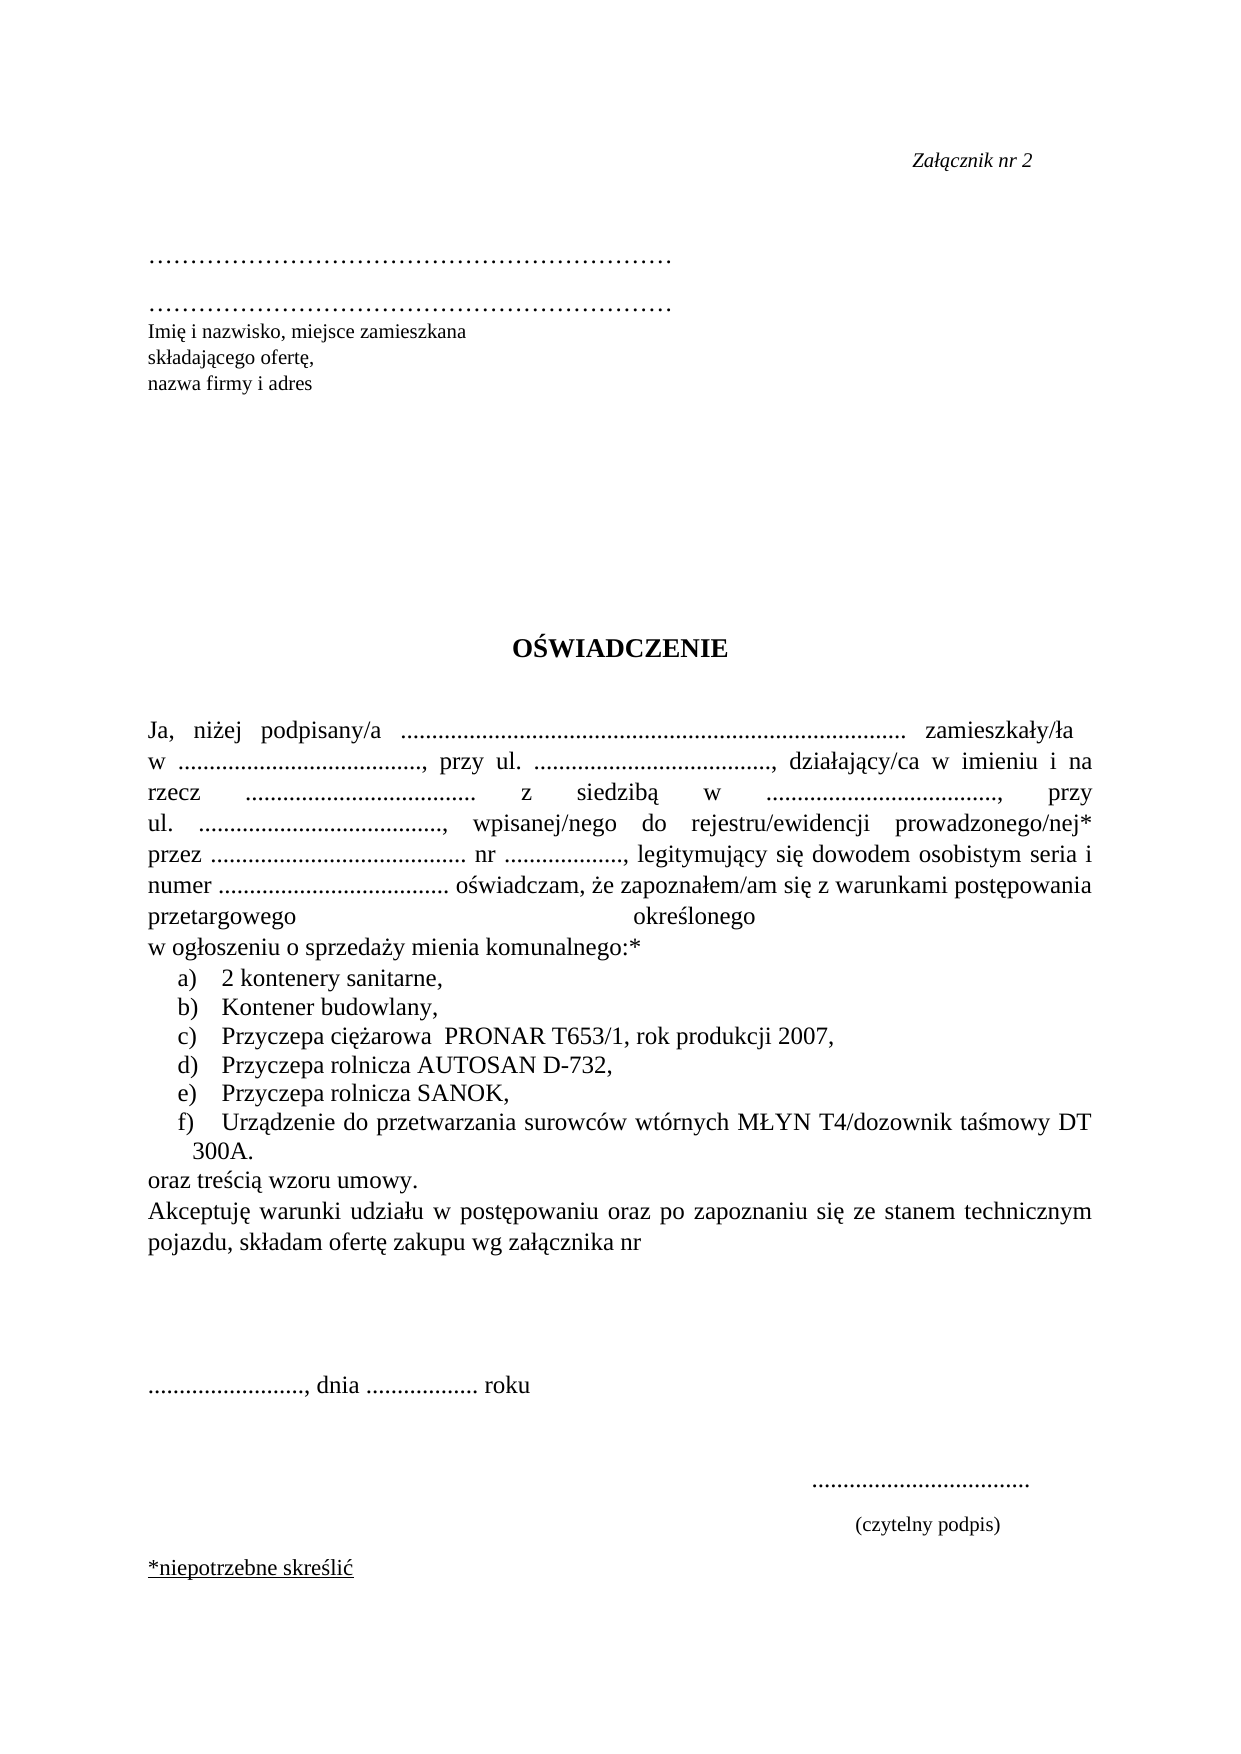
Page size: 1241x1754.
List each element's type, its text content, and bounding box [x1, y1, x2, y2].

text Imię i nazwisko, miejsce zamieszkana [148, 319, 1093, 343]
text oraz treścią wzoru umowy. [148, 1165, 1093, 1193]
text OŚWIADCZENIE [148, 632, 1093, 663]
list 2 kontenery sanitarne, [177, 963, 1093, 992]
text *niepotrzebne skreślić [148, 1554, 1093, 1580]
text (czytelny podpis) [811, 1512, 1093, 1536]
text ................................... [811, 1464, 1093, 1493]
table_header Załącznik nr 2 [901, 148, 1092, 173]
text nazwa firmy i adres [148, 371, 1093, 395]
text ……………………………………………………… [148, 241, 1093, 269]
list Przyczepa rolnicza AUTOSAN D-732, [177, 1050, 1093, 1078]
text składającego ofertę, [148, 345, 1093, 369]
text Ja, niżej podpisany/a ................................................................................. zamieszkały/ła w ......................................., przy ul. ......................................, działający/ca w imieniu i na rzecz ..................................... z siedzibą w ....................................., przy ul. ......................................., wpisanej/nego do rejestru/ewidencji prowadzonego/nej* przez ......................................... nr ..................., legitymujący się dowodem osobistym seria i numer ..................................... oświadczam, że zapoznałem/am się z warunkami postępowania przetargowego określonego w ogłoszeniu o sprzedaży mienia komunalnego:* [148, 715, 1093, 961]
text ........................., dnia .................. roku [148, 1370, 1093, 1399]
text ……………………………………………………… [148, 288, 1093, 316]
list Przyczepa ciężarowa PRONAR T653/1, rok produkcji 2007, [177, 1021, 1093, 1050]
list Przyczepa rolnicza SANOK, [177, 1078, 1093, 1107]
text Akceptuję warunki udziału w postępowaniu oraz po zapoznaniu się ze stanem technicznym pojazdu, składam ofertę zakupu wg załącznika nr [148, 1196, 1093, 1256]
list Urządzenie do przetwarzania surowców wtórnych MŁYN T4/dozownik taśmowy DT 300A. [177, 1107, 1093, 1165]
list Kontener budowlany, [177, 992, 1093, 1021]
